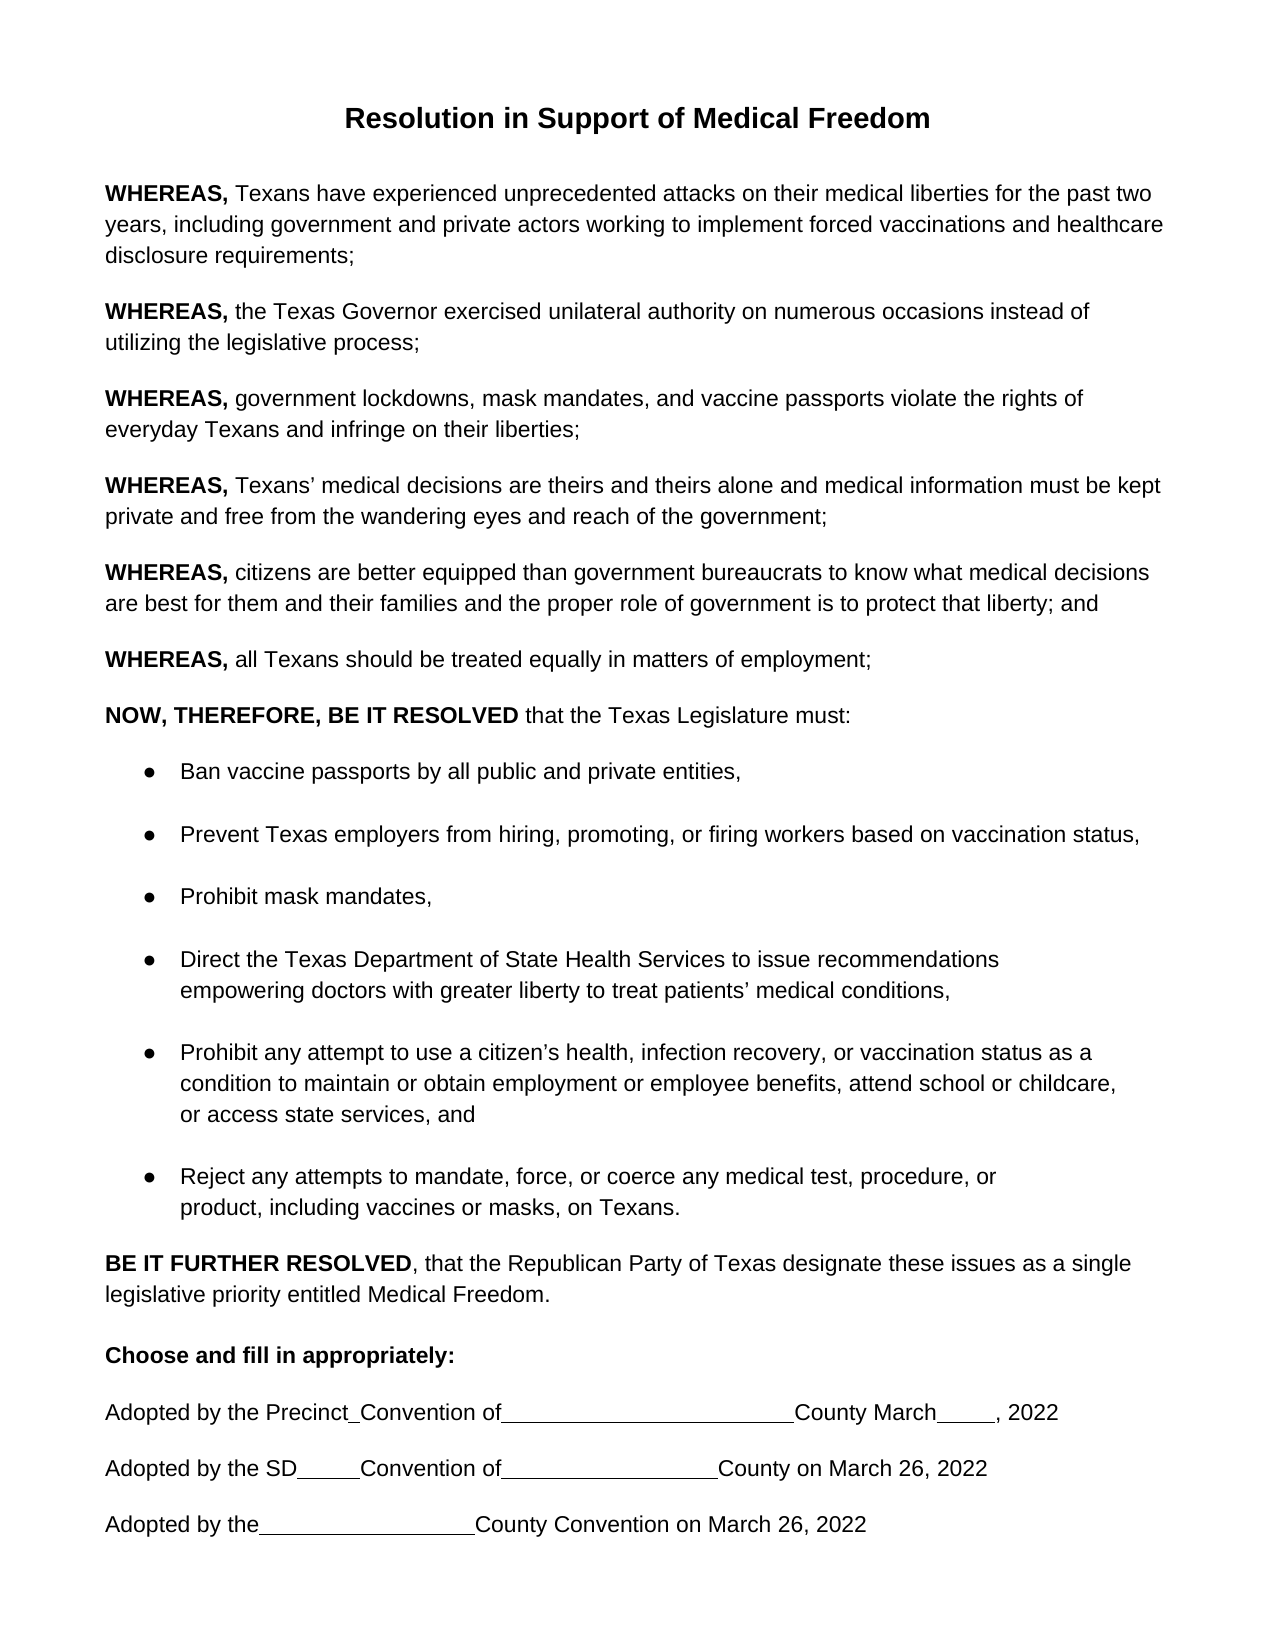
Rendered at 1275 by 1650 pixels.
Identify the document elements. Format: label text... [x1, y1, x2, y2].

text WHEREAS, the Texas Governor exercised unilateral authority on numerous occasions instead of utilizing the legislative process; [105, 298, 1167, 355]
text WHEREAS, Texans’ medical decisions are theirs and theirs alone and medical information must be kept private and free from the wandering eyes and reach of the government; [105, 472, 1167, 529]
list Prevent Texas employers from hiring, promoting, or firing workers based on vaccination status, [142, 821, 1181, 847]
text WHEREAS, Texans have experienced unprecedented attacks on their medical liberties for the past two years, including government and private actors working to implement forced vaccinations and healthcare disclosure requirements; [105, 180, 1167, 269]
text NOW, THEREFORE, BE IT RESOLVED that the Texas Legislature must: [105, 702, 1181, 728]
text Choose and fill in appropriately: [105, 1342, 1181, 1369]
text WHEREAS, all Texans should be treated equally in matters of employment; [105, 646, 1181, 672]
list Reject any attempts to mandate, force, or coerce any medical test, procedure, or product, including vaccines or masks, on Texans. [142, 1163, 1085, 1220]
text WHEREAS, citizens are better equipped than government bureaucrats to know what medical decisions are best for them and their families and the proper role of government is to protect that liberty; and [105, 559, 1167, 616]
text BE IT FURTHER RESOLVED, that the Republican Party of Texas designate these issues as a single legislative priority entitled Medical Freedom. [105, 1249, 1167, 1307]
list Prohibit mask mandates, [142, 883, 1181, 909]
list Direct the Texas Department of State Health Services to issue recommendations empowering doctors with greater liberty to treat patients’ medical conditions, [142, 946, 1127, 1003]
list Ban vaccine passports by all public and private entities, [142, 758, 1181, 784]
list Prohibit any attempt to use a citizen’s health, infection recovery, or vaccination status as a condition to maintain or obtain employment or employee benefits, attend school or childcare, or access state services, and [142, 1038, 1143, 1127]
title Resolution in Support of Medical Freedom [343, 101, 931, 134]
text WHEREAS, government lockdowns, mask mandates, and vaccine passports violate the rights of everyday Texans and infringe on their liberties; [105, 385, 1167, 442]
text Adopted by the Precinct Convention of County March , 2022 Adopted by the SD Convention of County on March 26, 2022 Adopted by the County Convention on March 26, 2022 [105, 1399, 1059, 1537]
